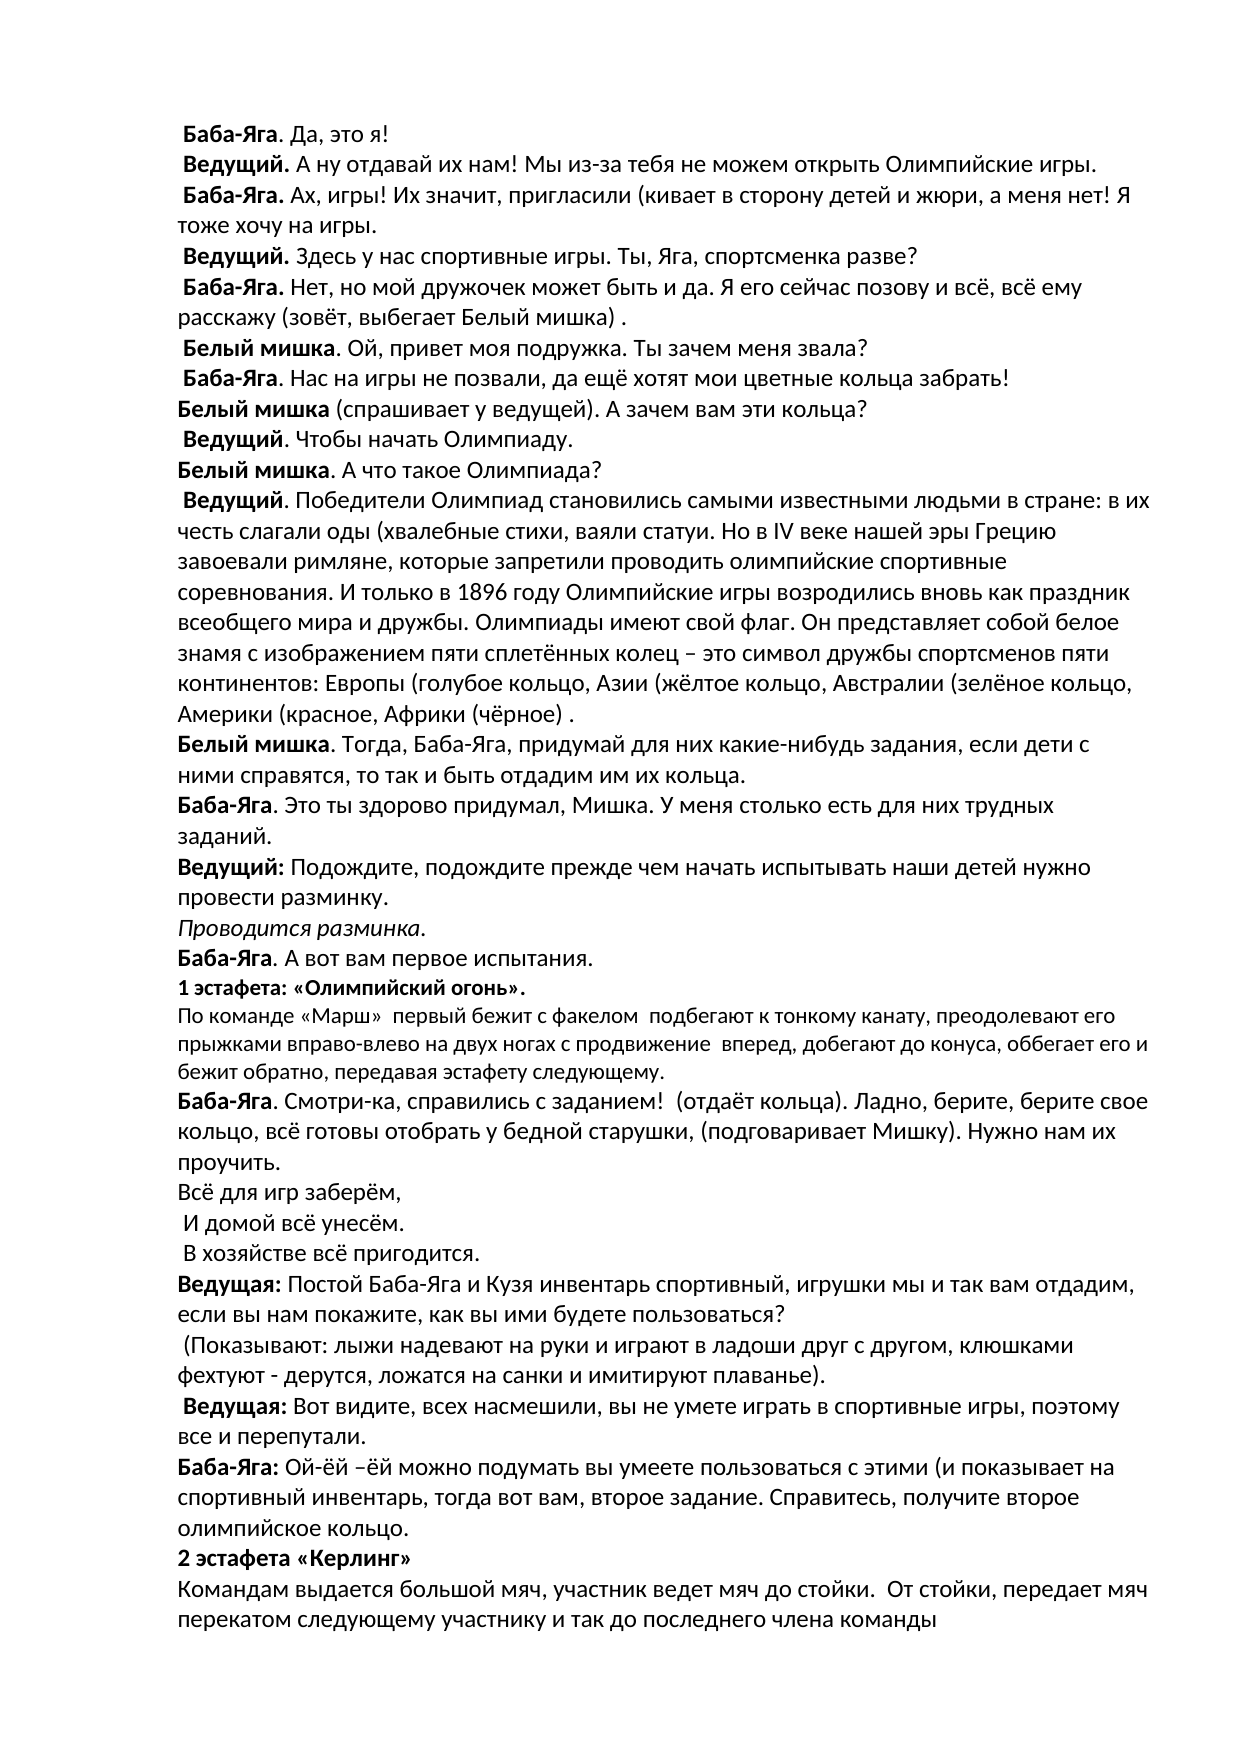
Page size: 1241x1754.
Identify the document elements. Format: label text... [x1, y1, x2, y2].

text Ведущая: Вот видите, всех насмешили, вы не умете играть в спортивные игры, поэтому все и перепутали. [177, 1390, 1152, 1451]
text В хозяйстве всё пригодится. [177, 1237, 1152, 1268]
text Всё для игр заберём, [177, 1176, 1152, 1207]
text Баба-Яга. Это ты здорово придумал, Мишка. У меня столько есть для них трудных заданий. [177, 789, 1152, 851]
text Ведущий. Победители Олимпиад становились самыми известными людьми в стране: в их честь слагали оды (хвалебные стихи, ваяли статуи. Но в IV веке нашей эры Грецию завоевали римляне, которые запретили проводить олимпийские спортивные соревнования. И только в 1896 году Олимпийские игры возродились вновь как праздник всеобщего мира и дружбы. Олимпиады имеют свой флаг. Он представляет собой белое знамя с изображением пяти сплетённых колец – это символ дружбы спортсменов пяти континентов: Европы (голубое кольцо, Азии (жёлтое кольцо, Австралии (зелёное кольцо, Америки (красное, Африки (чёрное) . [177, 484, 1152, 728]
text Баба-Яга. Нет, но мой дружочек может быть и да. Я его сейчас позову и всё, всё ему расскажу (зовёт, выбегает Белый мишка) . [177, 271, 1152, 332]
text Ведущий. Чтобы начать Олимпиаду. [177, 423, 1152, 454]
text (Показывают: лыжи надевают на руки и играют в ладоши друг с другом, клюшками фехтуют - дерутся, ложатся на санки и имитируют плаванье). [177, 1329, 1152, 1390]
text Ведущая: Постой Баба-Яга и Кузя инвентарь спортивный, игрушки мы и так вам отдадим, если вы нам покажите, как вы ими будете пользоваться? [177, 1268, 1152, 1329]
text Командам выдается большой мяч, участник ведет мяч до стойки. От стойки, передает мяч перекатом следующему участнику и так до последнего члена команды [177, 1573, 1152, 1634]
text Ведущий. А ну отдавай их нам! Мы из-за тебя не можем открыть Олимпийские игры. [177, 149, 1152, 179]
text Баба-Яга. Да, это я! [177, 118, 1152, 149]
text Баба-Яга. А вот вам первое испытания. [177, 942, 1152, 973]
text Ведущий: Подождите, подождите прежде чем начать испытывать наши детей нужно провести разминку. [177, 851, 1152, 912]
text По команде «Марш» первый бежит с факелом подбегают к тонкому канату, преодолевают его прыжками вправо-влево на двух ногах с продвижение вперед, добегают до конуса, оббегает его и бежит обратно, передавая эстафету следующему. [177, 1001, 1152, 1085]
text И домой всё унесём. [177, 1207, 1152, 1237]
text Белый мишка (спрашивает у ведущей). А зачем вам эти кольца? [177, 393, 1152, 423]
text 1 эстафета: «Олимпийский огонь». [177, 973, 1152, 1001]
text Баба-Яга: Ой-ёй –ёй можно подумать вы умеете пользоваться с этими (и показывает на спортивный инвентарь, тогда вот вам, второе задание. Справитесь, получите второе олимпийское кольцо. [177, 1451, 1152, 1543]
text Белый мишка. Тогда, Баба-Яга, придумай для них какие-нибудь задания, если дети с ними справятся, то так и быть отдадим им их кольца. [177, 728, 1152, 789]
text Проводится разминка. [177, 912, 1152, 942]
text Баба-Яга. Смотри-ка, справились с заданием! (отдаёт кольца). Ладно, берите, берите свое кольцо, всё готовы отобрать у бедной старушки, (подговаривает Мишку). Нужно нам их проучить. [177, 1085, 1152, 1176]
text 2 эстафета «Керлинг» [177, 1543, 1152, 1573]
text Ведущий. Здесь у нас спортивные игры. Ты, Яга, спортсменка разве? [177, 240, 1152, 271]
text Баба-Яга. Ах, игры! Их значит, пригласили (кивает в сторону детей и жюри, а меня нет! Я тоже хочу на игры. [177, 179, 1152, 240]
text Белый мишка. А что такое Олимпиада? [177, 454, 1152, 484]
text Белый мишка. Ой, привет моя подружка. Ты зачем меня звала? [177, 332, 1152, 362]
text Баба-Яга. Нас на игры не позвали, да ещё хотят мои цветные кольца забрать! [177, 362, 1152, 393]
